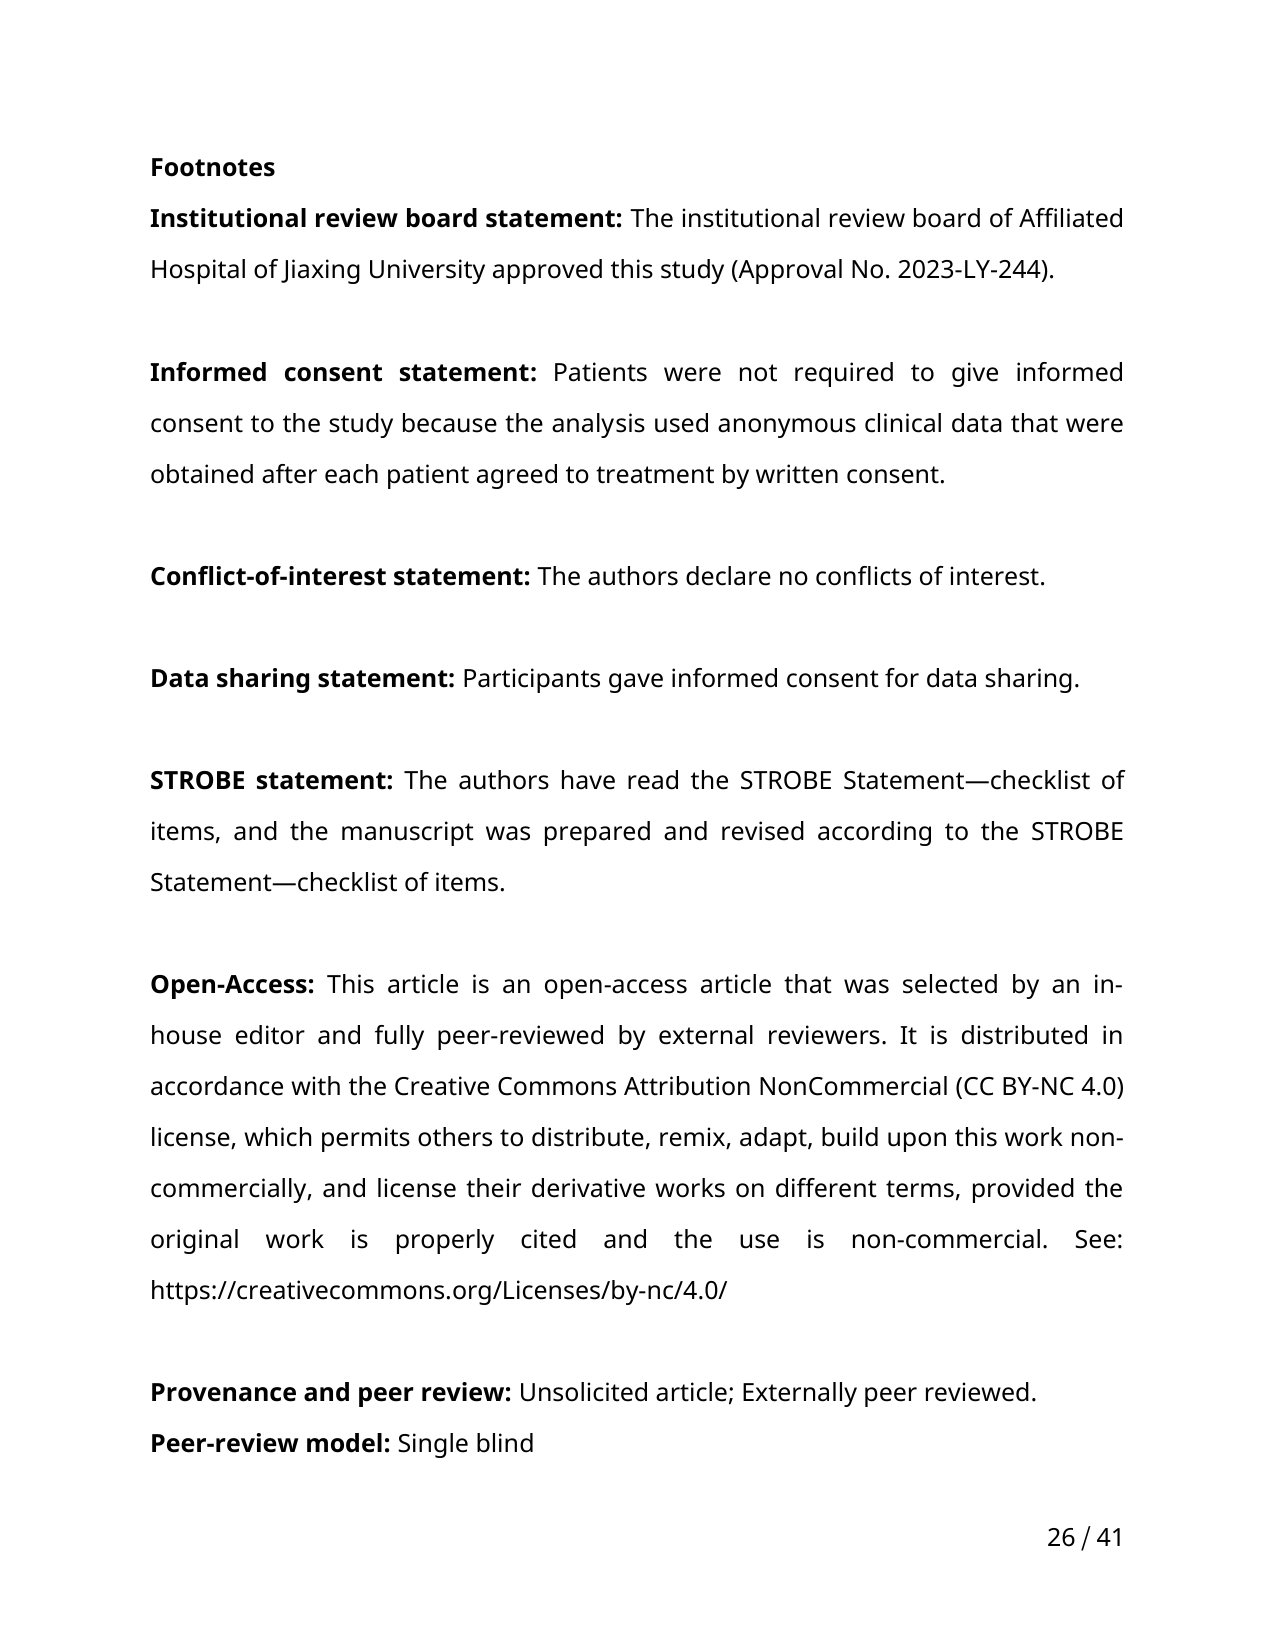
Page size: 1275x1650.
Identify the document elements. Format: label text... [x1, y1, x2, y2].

text Provenance and peer review: Unsolicited article; Externally peer reviewed. [150, 1375, 1125, 1409]
text Footnotes [150, 150, 1125, 184]
text Institutional review board statement: The institutional review board of Affiliated Hospital of Jiaxing University approved this study (Approval No. 2023-LY-244). [150, 201, 1125, 286]
text Conflict-of-interest statement: The authors declare no conflicts of interest. [150, 558, 1125, 592]
text STROBE statement: The authors have read the STROBE Statement—checklist of items, and the manuscript was prepared and revised according to the STROBE Statement—checklist of items. [150, 762, 1125, 899]
text Open-Access: This article is an open-access article that was selected by an in-house editor and fully peer-reviewed by external reviewers. It is distributed in accordance with the Creative Commons Attribution NonCommercial (CC BY-NC 4.0) license, which permits others to distribute, remix, adapt, build upon this work non-commercially, and license their derivative works on different terms, provided the original work is properly cited and the use is non-commercial. See: https://creativecommons.org/Licenses/by-nc/4.0/ [150, 967, 1125, 1307]
text Informed consent statement: Patients were not required to give informed consent to the study because the analysis used anonymous clinical data that were obtained after each patient agreed to treatment by written consent. [150, 354, 1125, 490]
text Peer-review model: Single blind [150, 1426, 1125, 1460]
text Data sharing statement: Participants gave informed consent for data sharing. [150, 660, 1125, 694]
